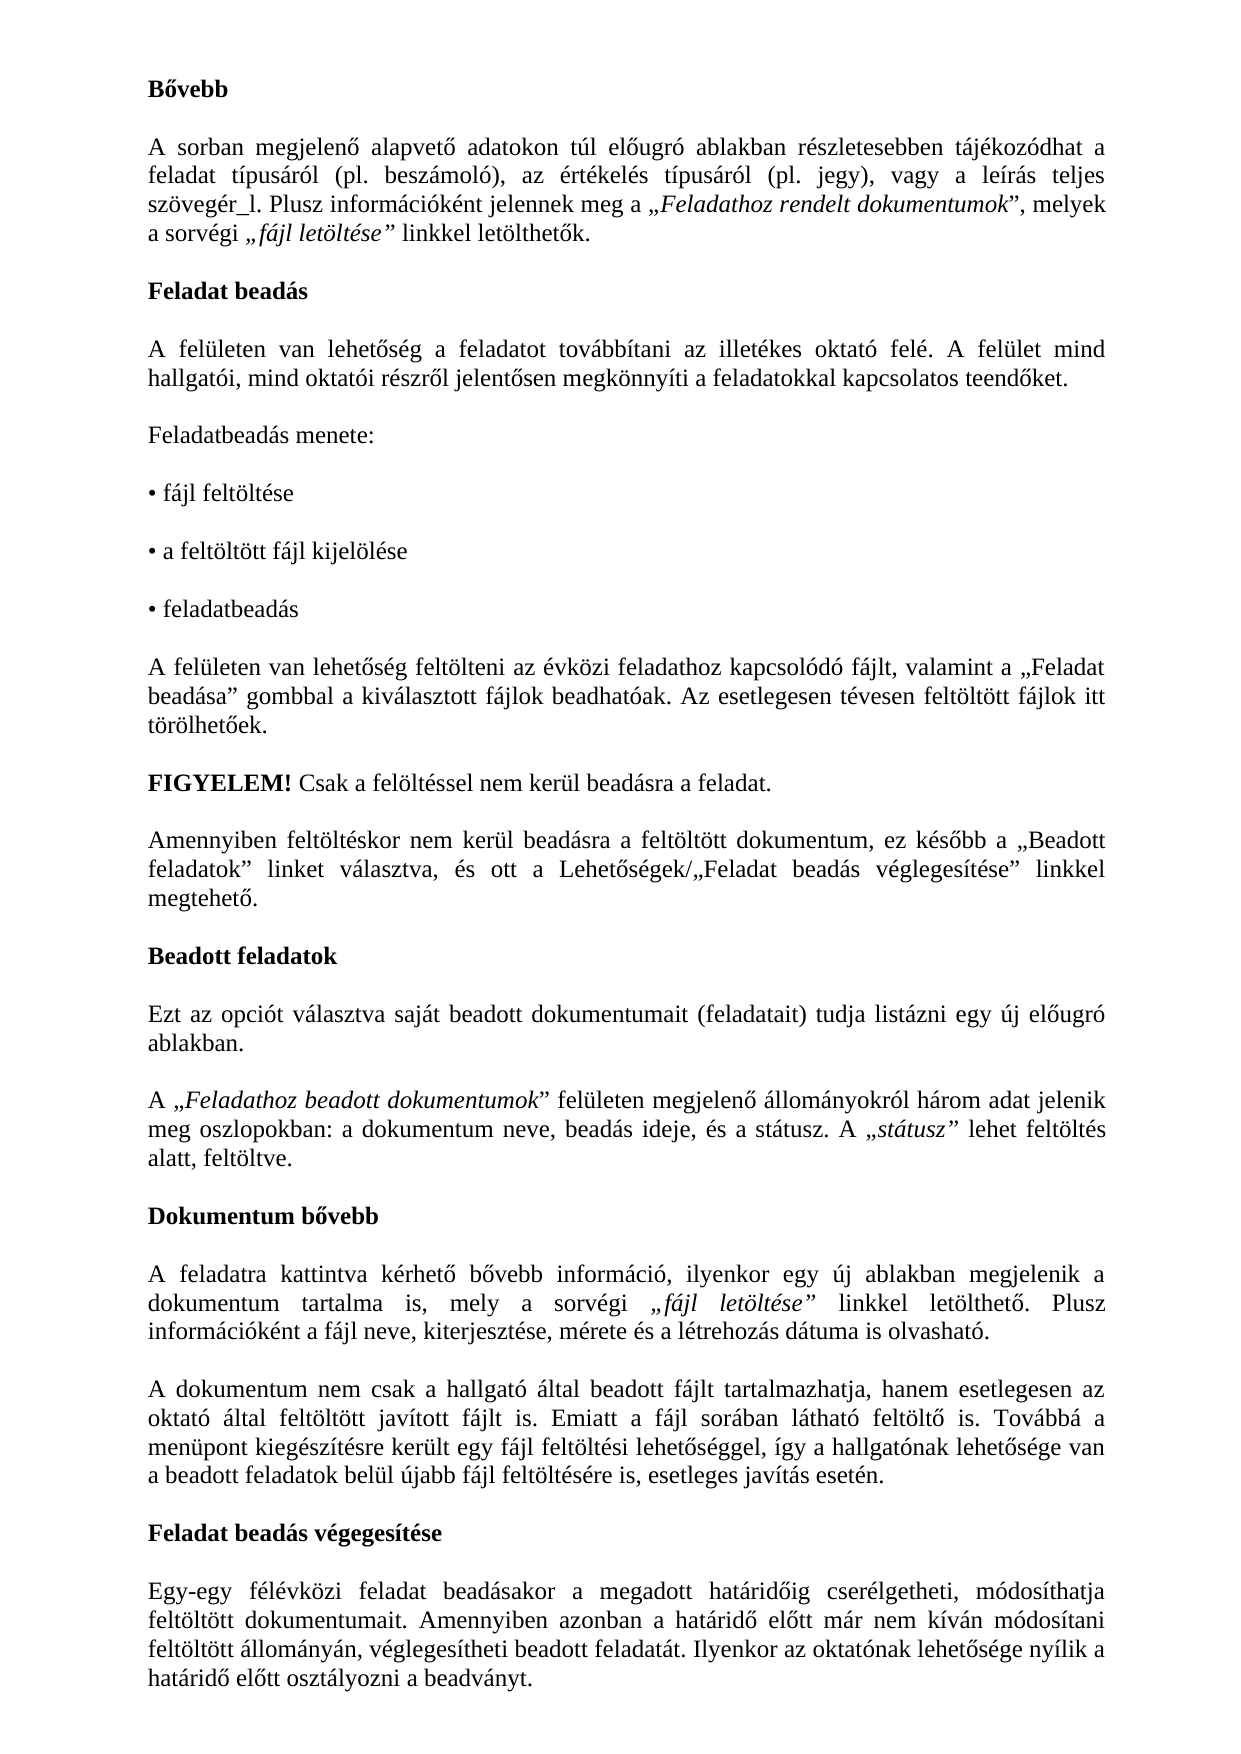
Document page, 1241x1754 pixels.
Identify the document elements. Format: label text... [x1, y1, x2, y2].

text • a feltöltött fájl kijelölése [148, 536, 1106, 565]
text Egy-egy félévközi feladat beadásakor a megadott határidőig cserélgetheti, módosíthatja feltöltött dokumentumait. Amennyiben azonban a határidő előtt már nem kíván módosítani feltöltött állományán, véglegesítheti beadott feladatát. Ilyenkor az oktatónak lehetősége nyílik a határidő előtt osztályozni a beadványt. [148, 1576, 1106, 1691]
text A felületen van lehetőség feltölteni az évközi feladathoz kapcsolódó fájlt, valamint a „Feladat beadása” gombbal a kiválasztott fájlok beadhatóak. Az esetlegesen tévesen feltöltött fájlok itt törölhetőek. [148, 652, 1106, 738]
text Beadott feladatok [148, 941, 1106, 970]
text Feladat beadás [148, 276, 1106, 305]
text Ezt az opciót választva saját beadott dokumentumait (feladatait) tudja listázni egy új előugró ablakban. [148, 999, 1106, 1056]
text • fájl feltöltése [148, 478, 1106, 507]
text FIGYELEM! Csak a felöltéssel nem kerül beadásra a feladat. [148, 768, 1106, 796]
text • feladatbeadás [148, 594, 1106, 623]
text Feladat beadás végegesítése [148, 1518, 1106, 1547]
text Bővebb [148, 74, 1106, 103]
text A dokumentum nem csak a hallgató által beadott fájlt tartalmazhatja, hanem esetlegesen az oktató által feltöltött javított fájlt is. Emiatt a fájl sorában látható feltöltő is. Továbbá a menüpont kiegészítésre került egy fájl feltöltési lehetőséggel, így a hallgatónak lehetősége van a beadott feladatok belül újabb fájl feltöltésére is, esetleges javítás esetén. [148, 1374, 1106, 1489]
text Dokumentum bővebb [148, 1201, 1106, 1230]
text A feladatra kattintva kérhető bővebb információ, ilyenkor egy új ablakban megjelenik a dokumentum tartalma is, mely a sorvégi „fájl letöltése” linkkel letölthető. Plusz információként a fájl neve, kiterjesztése, mérete és a létrehozás dátuma is olvasható. [148, 1259, 1106, 1345]
text Feladatbeadás menete: [148, 421, 1106, 449]
text A sorban megjelenő alapvető adatokon túl előugró ablakban részletesebben tájékozódhat a feladat típusáról (pl. beszámoló), az értékelés típusáról (pl. jegy), vagy a leírás teljes szövegér_l. Plusz információként jelennek meg a „Feladathoz rendelt dokumentumok”, melyek a sorvégi „fájl letöltése” linkkel letölthetők. [148, 132, 1106, 247]
text Amennyiben feltöltéskor nem kerül beadásra a feltöltött dokumentum, ez később a „Beadott feladatok” linket választva, és ott a Lehetőségek/„Feladat beadás véglegesítése” linkkel megtehető. [148, 826, 1106, 912]
text A „Feladathoz beadott dokumentumok” felületen megjelenő állományokról három adat jelenik meg oszlopokban: a dokumentum neve, beadás ideje, és a státusz. A „státusz” lehet feltöltés alatt, feltöltve. [148, 1086, 1106, 1172]
text A felületen van lehetőség a feladatot továbbítani az illetékes oktató felé. A felület mind hallgatói, mind oktatói részről jelentősen megkönnyíti a feladatokkal kapcsolatos teendőket. [148, 334, 1106, 391]
